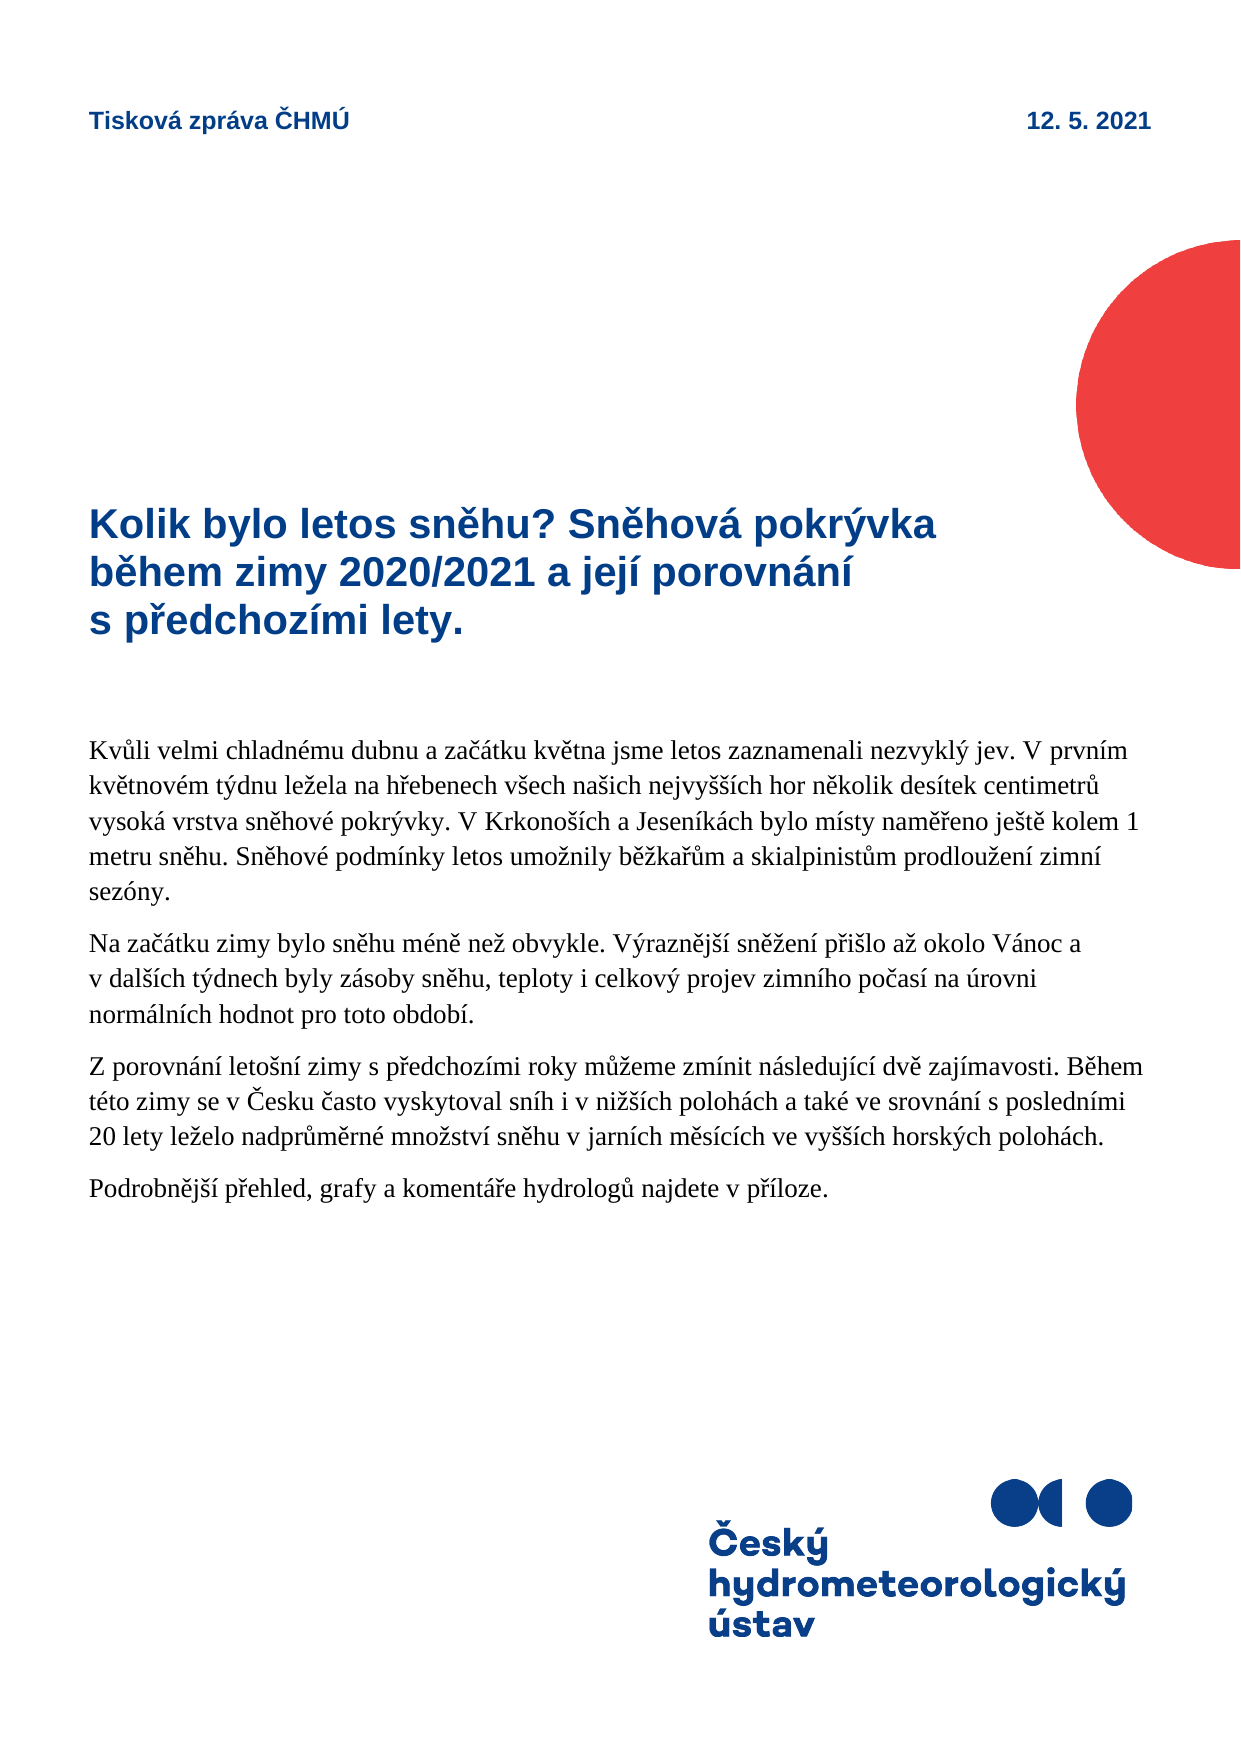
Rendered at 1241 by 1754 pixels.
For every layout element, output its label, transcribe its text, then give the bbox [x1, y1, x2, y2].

text Z porovnání letošní zimy s předchozími roky můžeme zmínit následující dvě zajímavosti. Během této zimy se v Česku často vyskytoval sníh i v nižších polohách a také ve srovnání s posledními 20 lety leželo nadprůměrné množství sněhu v jarních měsících ve vyšších horských polohách. [89, 1047, 1152, 1153]
picture [1076, 240, 1241, 569]
text Podrobnější přehled, grafy a komentáře hydrologů najdete v příloze. [89, 1169, 1152, 1205]
picture [709, 1479, 1133, 1637]
text Na začátku zimy bylo sněhu méně než obvykle. Výraznější sněžení přišlo až okolo Vánoc a v dalších týdnech byly zásoby sněhu, teploty i celkový projev zimního počasí na úrovni normálních hodnot pro toto období. [89, 924, 1152, 1030]
text Kvůli velmi chladnému dubnu a začátku května jsme letos zaznamenali nezvyklý jev. V prvním květnovém týdnu ležela na hřebenech všech našich nejvyšších hor několik desítek centimetrů vysoká vrstva sněhové pokrývky. V Krkonoších a Jeseníkách bylo místy naměřeno ještě kolem 1 metru sněhu. Sněhové podmínky letos umožnily běžkařům a skialpinistům prodloužení zimní sezóny. [89, 731, 1152, 908]
title Kolik bylo letos sněhu? Sněhová pokrývka během zimy 2020/2021 a její porovnání s předchozími lety. [89, 500, 1152, 644]
